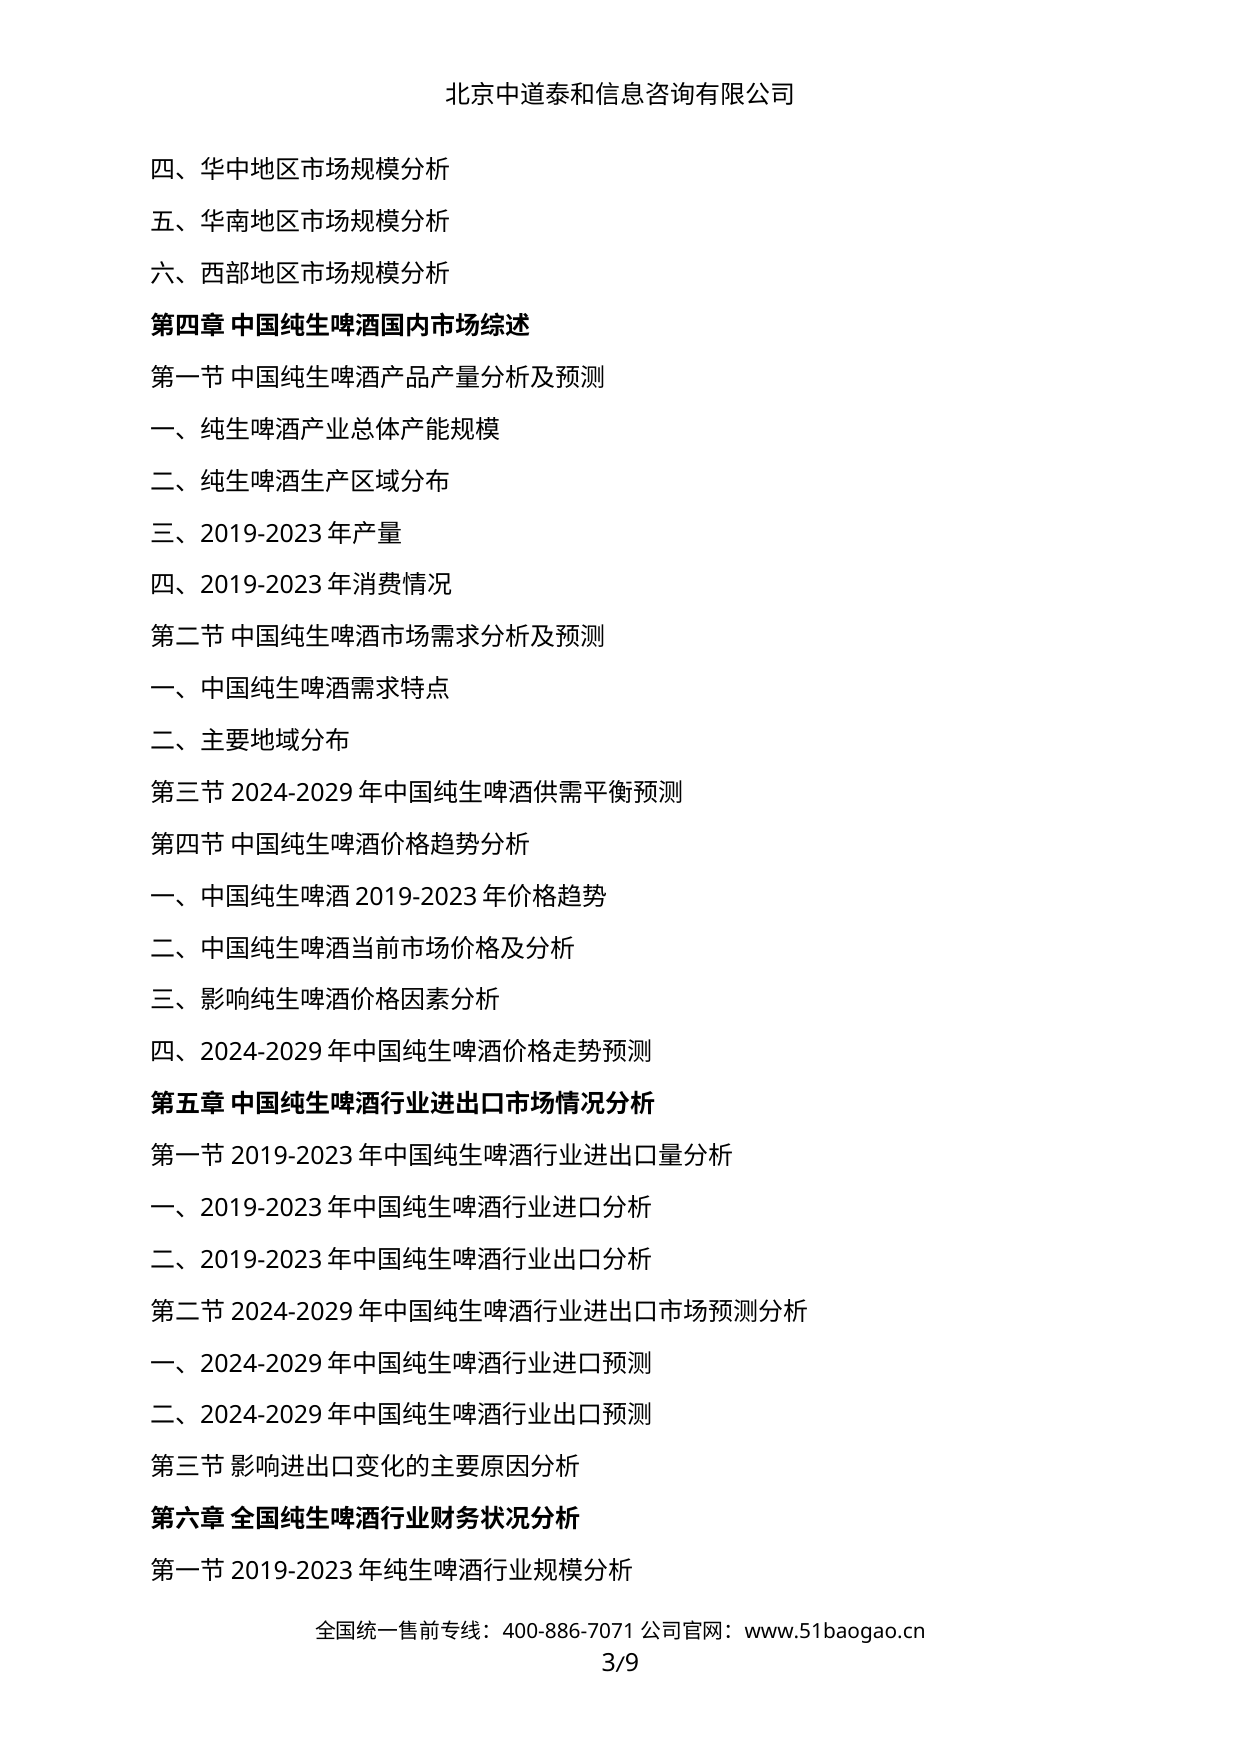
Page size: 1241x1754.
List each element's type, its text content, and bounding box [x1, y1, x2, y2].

text 第三节 2024-2029年中国纯生啤酒供需平衡预测 [150, 772, 1090, 809]
text 第二节 中国纯生啤酒市场需求分析及预测 [150, 617, 1090, 653]
text 二、2019-2023年中国纯生啤酒行业出口分析 [150, 1239, 1090, 1276]
text 第一节 中国纯生啤酒产品产量分析及预测 [150, 357, 1090, 394]
text 第三节 影响进出口变化的主要原因分析 [150, 1447, 1090, 1483]
text 二、2024-2029年中国纯生啤酒行业出口预测 [150, 1395, 1090, 1431]
text 第四节 中国纯生啤酒价格趋势分析 [150, 824, 1090, 861]
text 四、2019-2023年消费情况 [150, 565, 1090, 601]
text 一、中国纯生啤酒2019-2023年价格趋势 [150, 876, 1090, 912]
text 一、2019-2023年中国纯生啤酒行业进口分析 [150, 1187, 1090, 1224]
text 一、2024-2029年中国纯生啤酒行业进口预测 [150, 1343, 1090, 1379]
text 第四章 中国纯生啤酒国内市场综述 [150, 306, 1090, 342]
text 三、2019-2023年产量 [150, 513, 1090, 549]
text 第六章 全国纯生啤酒行业财务状况分析 [150, 1499, 1090, 1535]
text 四、2024-2029年中国纯生啤酒价格走势预测 [150, 1032, 1090, 1068]
text 第五章 中国纯生啤酒行业进出口市场情况分析 [150, 1084, 1090, 1120]
text 二、主要地域分布 [150, 721, 1090, 757]
text 二、纯生啤酒生产区域分布 [150, 461, 1090, 497]
text 第二节 2024-2029年中国纯生啤酒行业进出口市场预测分析 [150, 1291, 1090, 1327]
text 一、纯生啤酒产业总体产能规模 [150, 409, 1090, 446]
text 三、影响纯生啤酒价格因素分析 [150, 980, 1090, 1016]
text 第一节 2019-2023年纯生啤酒行业规模分析 [150, 1551, 1090, 1587]
text 一、中国纯生啤酒需求特点 [150, 669, 1090, 705]
text 四、华中地区市场规模分析 [150, 150, 1090, 186]
text 六、西部地区市场规模分析 [150, 254, 1090, 290]
text 第一节 2019-2023年中国纯生啤酒行业进出口量分析 [150, 1136, 1090, 1172]
text 五、华南地区市场规模分析 [150, 202, 1090, 238]
text 二、中国纯生啤酒当前市场价格及分析 [150, 928, 1090, 964]
